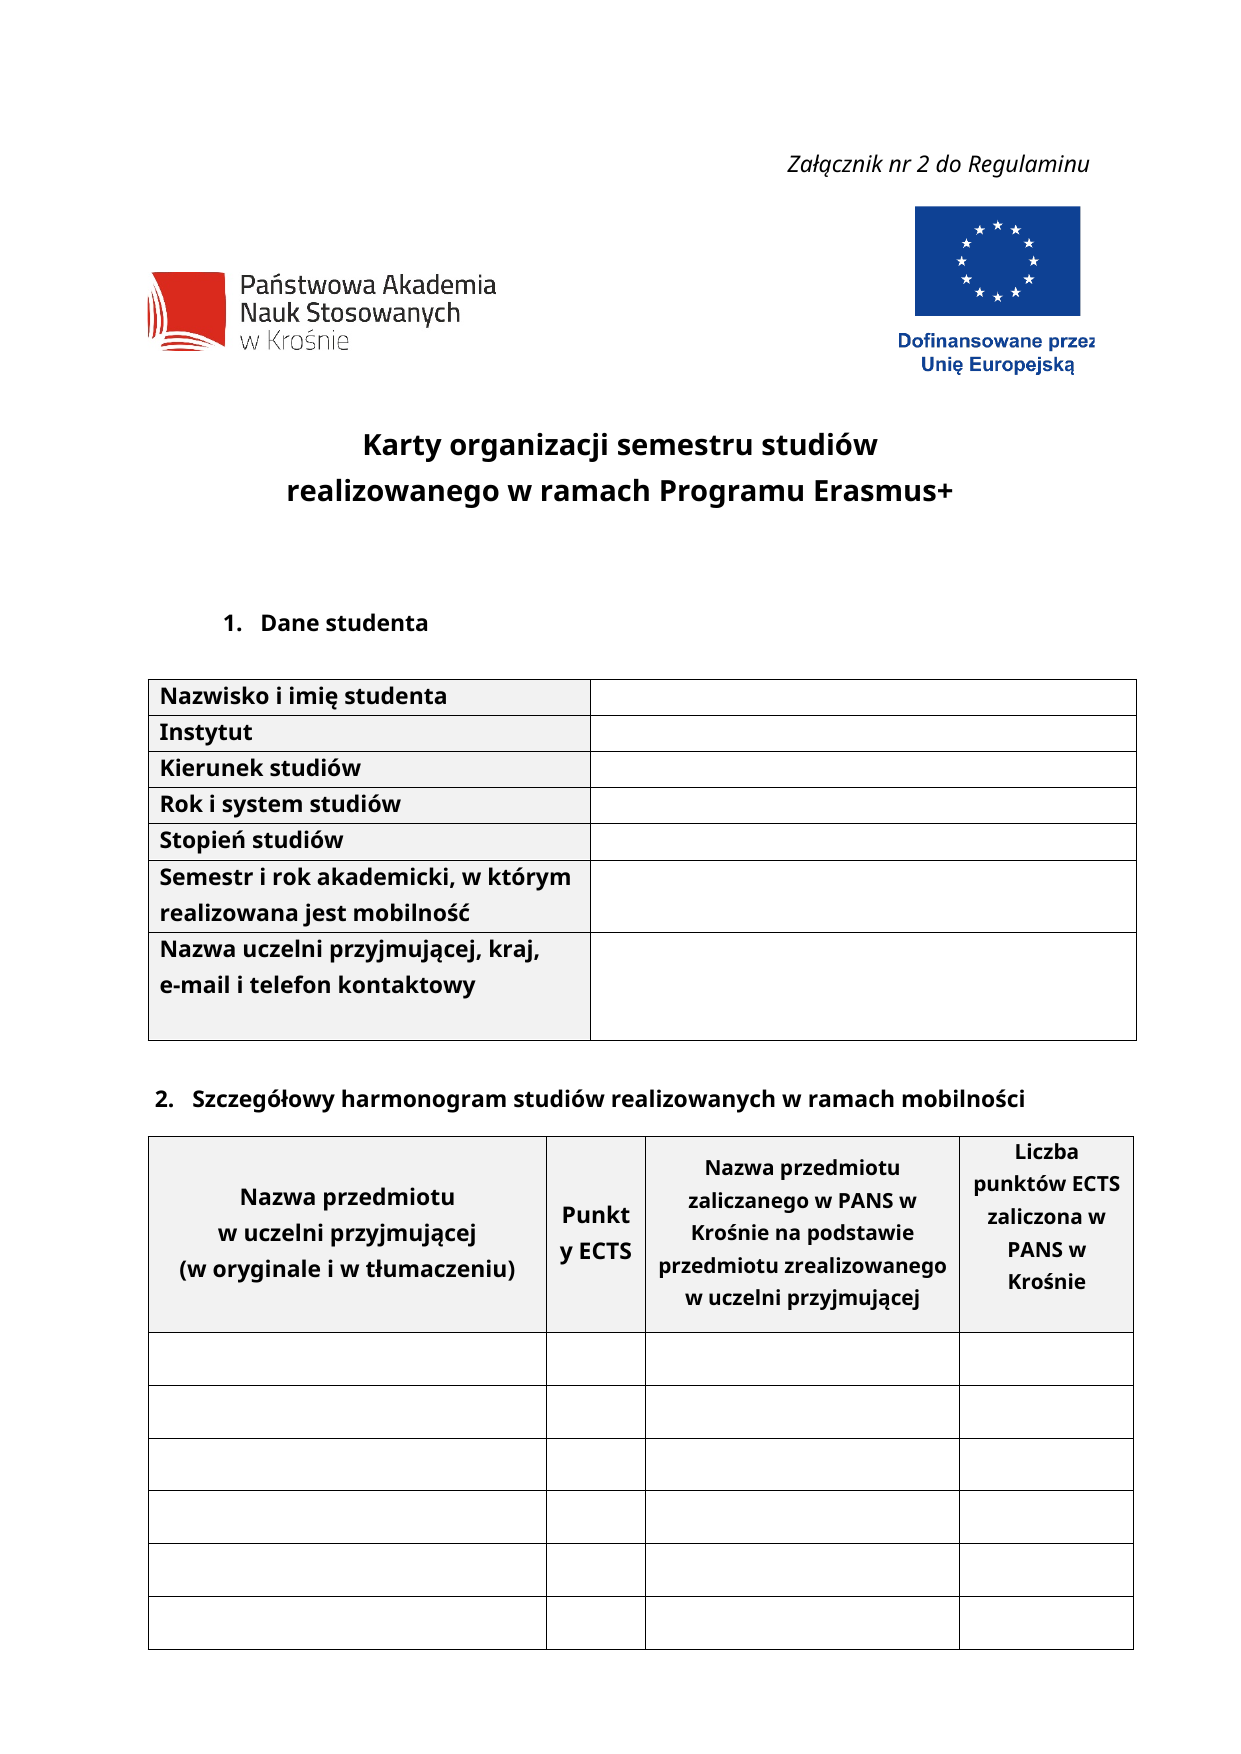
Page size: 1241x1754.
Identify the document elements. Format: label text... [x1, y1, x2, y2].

table_cell [591, 824, 1136, 859]
table_cell [960, 1597, 1133, 1649]
table_cell [591, 933, 1136, 1039]
text realizowanego w ramach Programu Erasmus+ [148, 470, 1093, 510]
table_cell [646, 1491, 959, 1543]
table_cell [960, 1333, 1133, 1385]
table_header Nazwa przedmiotu w uczelni przyjmującej (w oryginale i w tłumaczeniu) [149, 1137, 546, 1332]
list Załącznik nr 2 do Regulaminu [223, 148, 1093, 179]
table_cell [591, 716, 1136, 751]
picture [147, 272, 496, 351]
table_cell Kierunek studiów [149, 752, 590, 787]
table_cell [646, 1333, 959, 1385]
table_header [591, 680, 1136, 715]
table_cell Stopień studiów [149, 824, 590, 859]
table_cell [591, 861, 1136, 932]
table_cell Rok i system studiów [149, 788, 590, 823]
list Dane studenta [223, 607, 1093, 638]
table_cell Semestr i rok akademicki, w którym realizowana jest mobilność [149, 861, 590, 932]
table_cell [149, 1544, 546, 1596]
table_header Punkty ECTS [547, 1137, 645, 1332]
table_cell [547, 1439, 645, 1490]
table_cell [149, 1491, 546, 1543]
table_cell [646, 1439, 959, 1490]
table_header Liczba punktów ECTS zaliczona w PANS w Krośnie [960, 1137, 1133, 1332]
table_cell Instytut [149, 716, 590, 751]
table_cell [547, 1386, 645, 1438]
table_cell [149, 1597, 546, 1649]
table_cell [960, 1386, 1133, 1438]
table_cell [547, 1333, 645, 1385]
table_cell [591, 752, 1136, 787]
table_cell Nazwa uczelni przyjmującej, kraj, e-mail i telefon kontaktowy [149, 933, 590, 1039]
table_cell [547, 1544, 645, 1596]
table_cell [149, 1439, 546, 1490]
table_header Nazwa przedmiotu zaliczanego w PANS w Krośnie na podstawie przedmiotu zrealizowanego w uczelni przyjmującej [646, 1137, 959, 1332]
table_cell [591, 788, 1136, 823]
table_cell [960, 1544, 1133, 1596]
table_cell [547, 1597, 645, 1649]
picture [897, 206, 1095, 375]
table_cell [646, 1597, 959, 1649]
table_cell [960, 1439, 1133, 1490]
table_cell [646, 1386, 959, 1438]
text Karty organizacji semestru studiów [148, 424, 1093, 464]
table_cell [149, 1333, 546, 1385]
table_cell [646, 1544, 959, 1596]
table_cell [547, 1491, 645, 1543]
list Szczegółowy harmonogram studiów realizowanych w ramach mobilności [154, 1083, 1093, 1114]
table_header Nazwisko i imię studenta [149, 680, 590, 715]
table_cell [149, 1386, 546, 1438]
table_cell [960, 1491, 1133, 1543]
